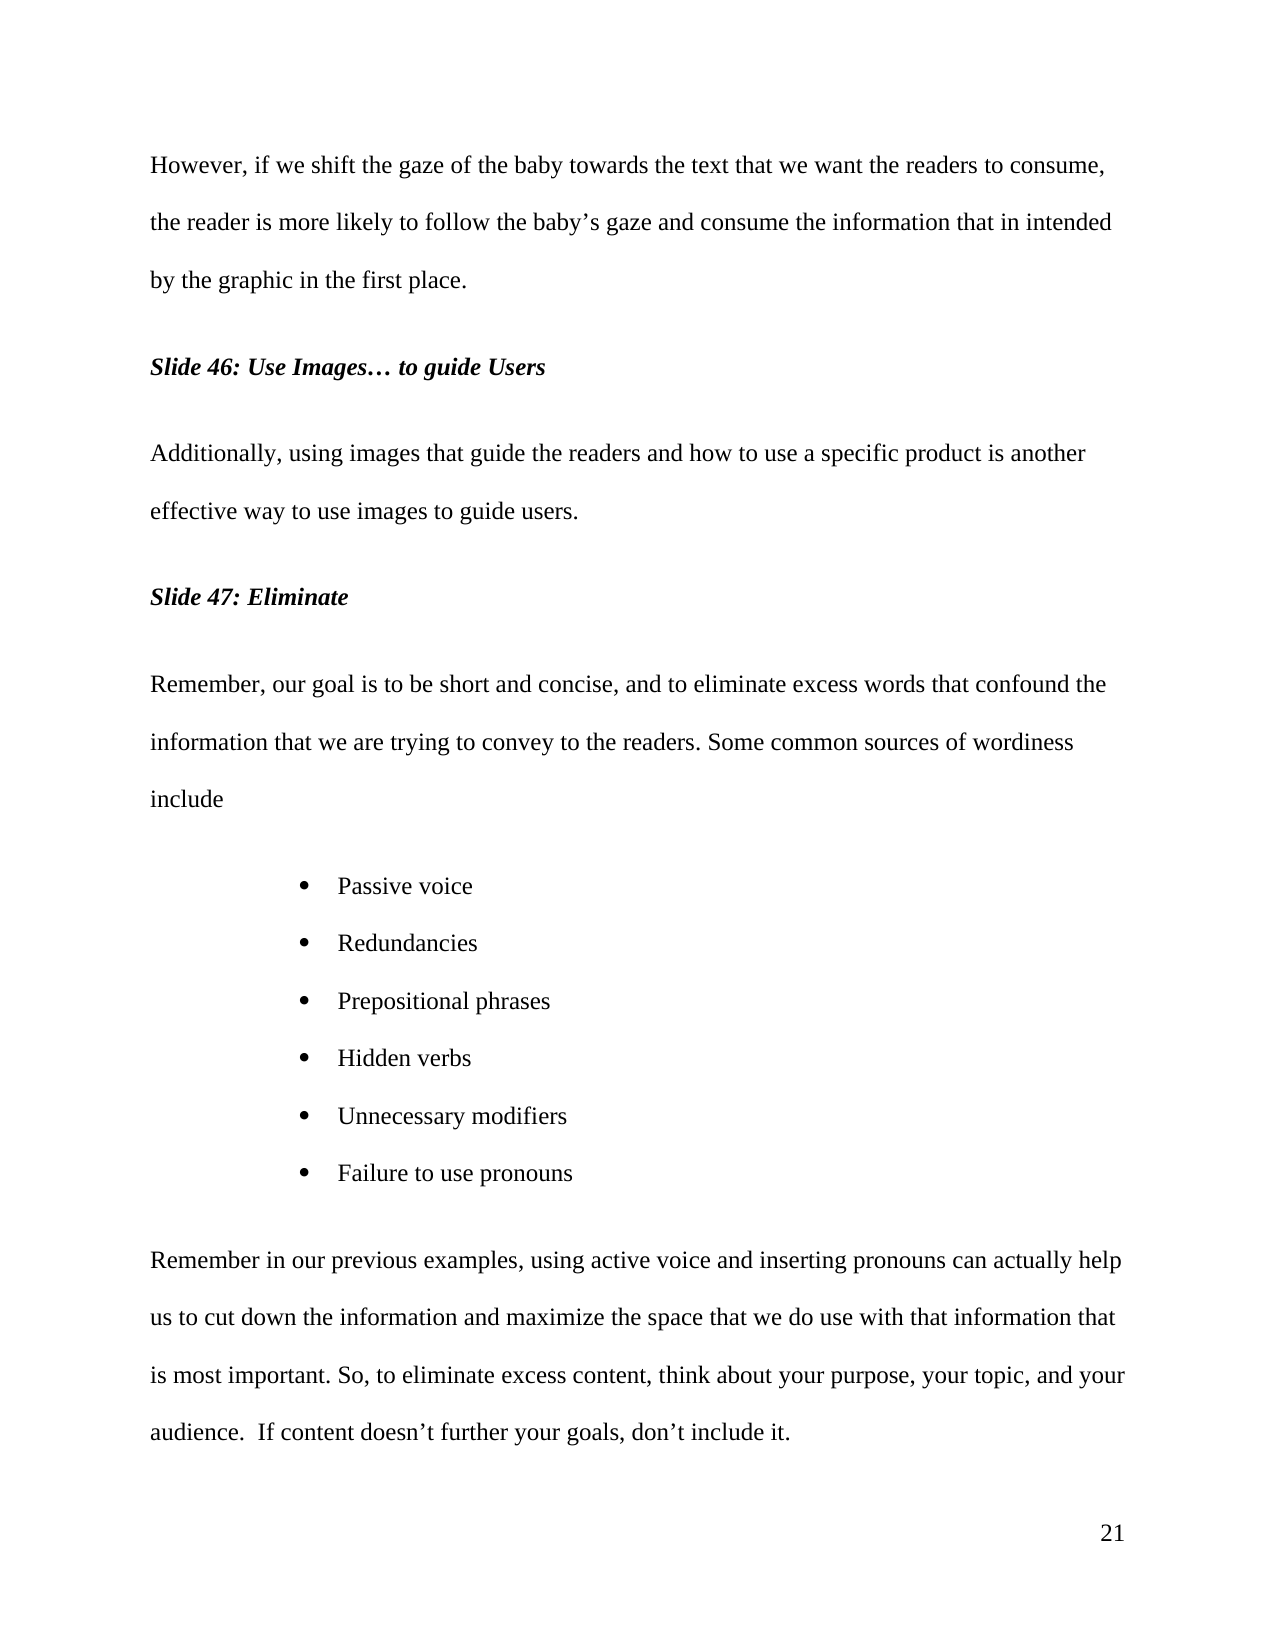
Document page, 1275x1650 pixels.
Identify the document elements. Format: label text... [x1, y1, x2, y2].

list Hidden verbs [300, 1043, 1125, 1072]
list Redundancies [300, 928, 1125, 957]
text Slide 47: Eliminate [150, 582, 1125, 611]
list Prepositional phrases [300, 986, 1125, 1014]
text Remember, our goal is to be short and concise, and to eliminate excess words that confound the information that we are trying to convey to the readers. Some common sources of wordiness include [150, 669, 1125, 813]
text Slide 46: Use Images… to guide Users [150, 352, 1125, 380]
text However, if we shift the gaze of the baby towards the text that we want the readers to consume, the reader is more likely to follow the baby’s gaze and consume the information that in intended by the graphic in the first place. [150, 150, 1125, 294]
text Additionally, using images that guide the readers and how to use a specific product is another effective way to use images to guide users. [150, 438, 1125, 524]
list Failure to use pronouns [300, 1158, 1125, 1187]
list Unnecessary modifiers [300, 1101, 1125, 1129]
list Passive voice [300, 871, 1125, 899]
text Remember in our previous examples, using active voice and inserting pronouns can actually help us to cut down the information and maximize the space that we do use with that information that is most important. So, to eliminate excess content, think about your purpose, your topic, and your audience. If content doesn’t further your goals, don’t include it. [150, 1245, 1125, 1446]
